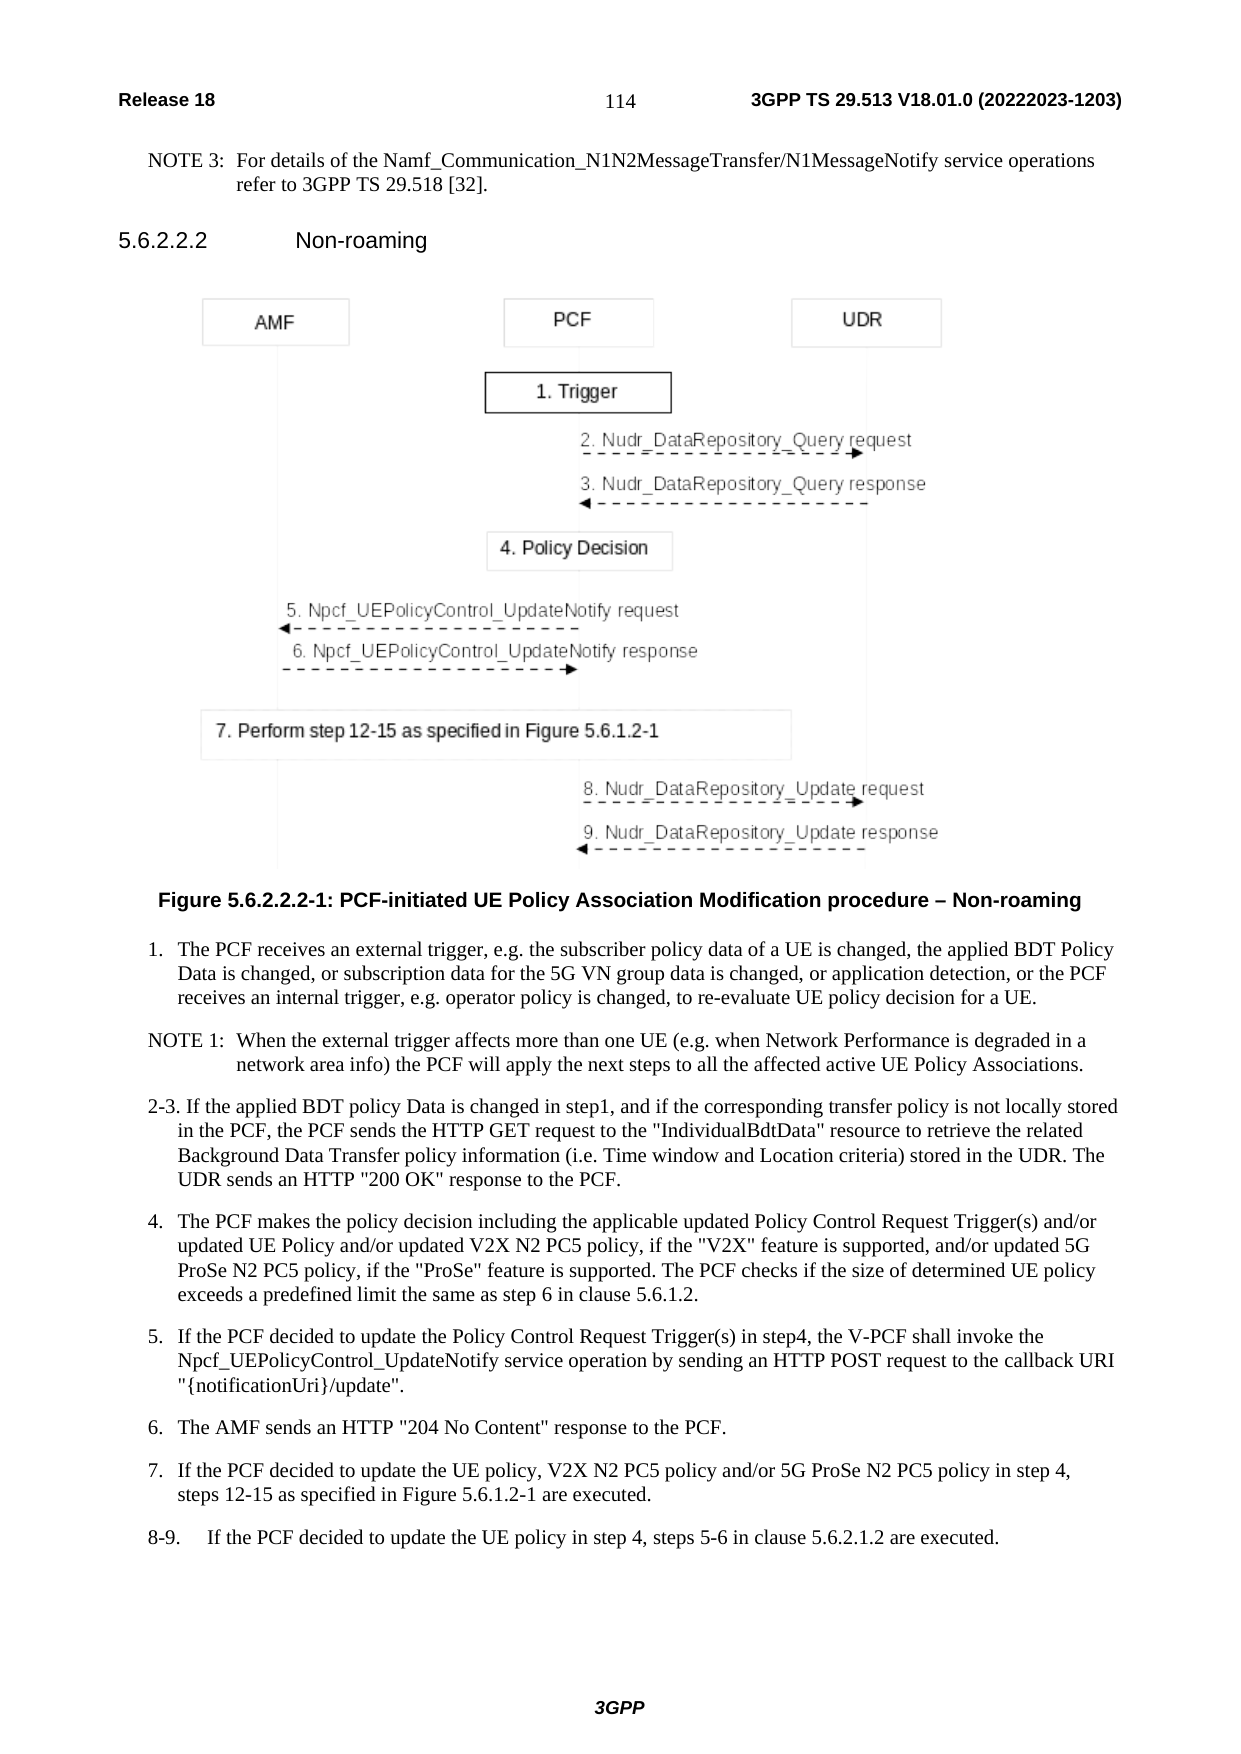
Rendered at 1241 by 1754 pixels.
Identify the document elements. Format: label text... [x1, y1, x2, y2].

text 6. The AMF sends an HTTP "204 No Content" response to the PCF. [148, 1415, 1122, 1439]
subtitle 5.6.2.2.2 Non-roaming [118, 227, 1122, 253]
text 2-3. If the applied BDT policy Data is changed in step1, and if the corresponding transfer policy is not locally stored in the PCF, the PCF sends the HTTP GET request to the "IndividualBdtData" resource to retrieve the related Background Data Transfer policy information (i.e. Time window and Location criteria) stored in the UDR. The UDR sends an HTTP "200 OK" response to the PCF. [148, 1094, 1122, 1191]
text 5. If the PCF decided to update the Policy Control Request Trigger(s) in step4, the V-PCF shall invoke the Npcf_UEPolicyControl_UpdateNotify service operation by sending an HTTP POST request to the callback URI "{notificationUri}/update". [148, 1324, 1122, 1397]
text 4. The PCF makes the policy decision including the applicable updated Policy Control Request Trigger(s) and/or updated UE Policy and/or updated V2X N2 PC5 policy, if the "V2X" feature is supported, and/or updated 5G ProSe N2 PC5 policy, if the "ProSe" feature is supported. The PCF checks if the size of determined UE policy exceeds a predefined limit the same as step 6 in clause 5.6.1.2. [148, 1209, 1122, 1306]
text Figure 5.6.2.2.2-1: PCF-initiated UE Policy Association Modification procedure – Non-roaming [118, 888, 1122, 912]
text NOTE 1: When the external trigger affects more than one UE (e.g. when Network Performance is degraded in a network area info) the PCF will apply the next steps to all the affected active UE Policy Associations. [148, 1027, 1122, 1076]
text 1. The PCF receives an external trigger, e.g. the subscriber policy data of a UE is changed, the applied BDT Policy Data is changed, or subscription data for the 5G VN group data is changed, or application detection, or the PCF receives an internal trigger, e.g. operator policy is changed, to re-evaluate UE policy decision for a UE. [148, 937, 1122, 1009]
text 7. If the PCF decided to update the UE policy, V2X N2 PC5 policy and/or 5G ProSe N2 PC5 policy in step 4, steps 12-15 as specified in Figure 5.6.1.2-1 are executed. [148, 1458, 1122, 1506]
text NOTE 3: For details of the Namf_Communication_N1N2MessageTransfer/N1MessageNotify service operations refer to 3GPP TS 29.518 [32]. [148, 147, 1122, 196]
text 8-9. If the PCF decided to update the UE policy in step 4, steps 5-6 in clause 5.6.2.1.2 are executed. [148, 1525, 1122, 1549]
